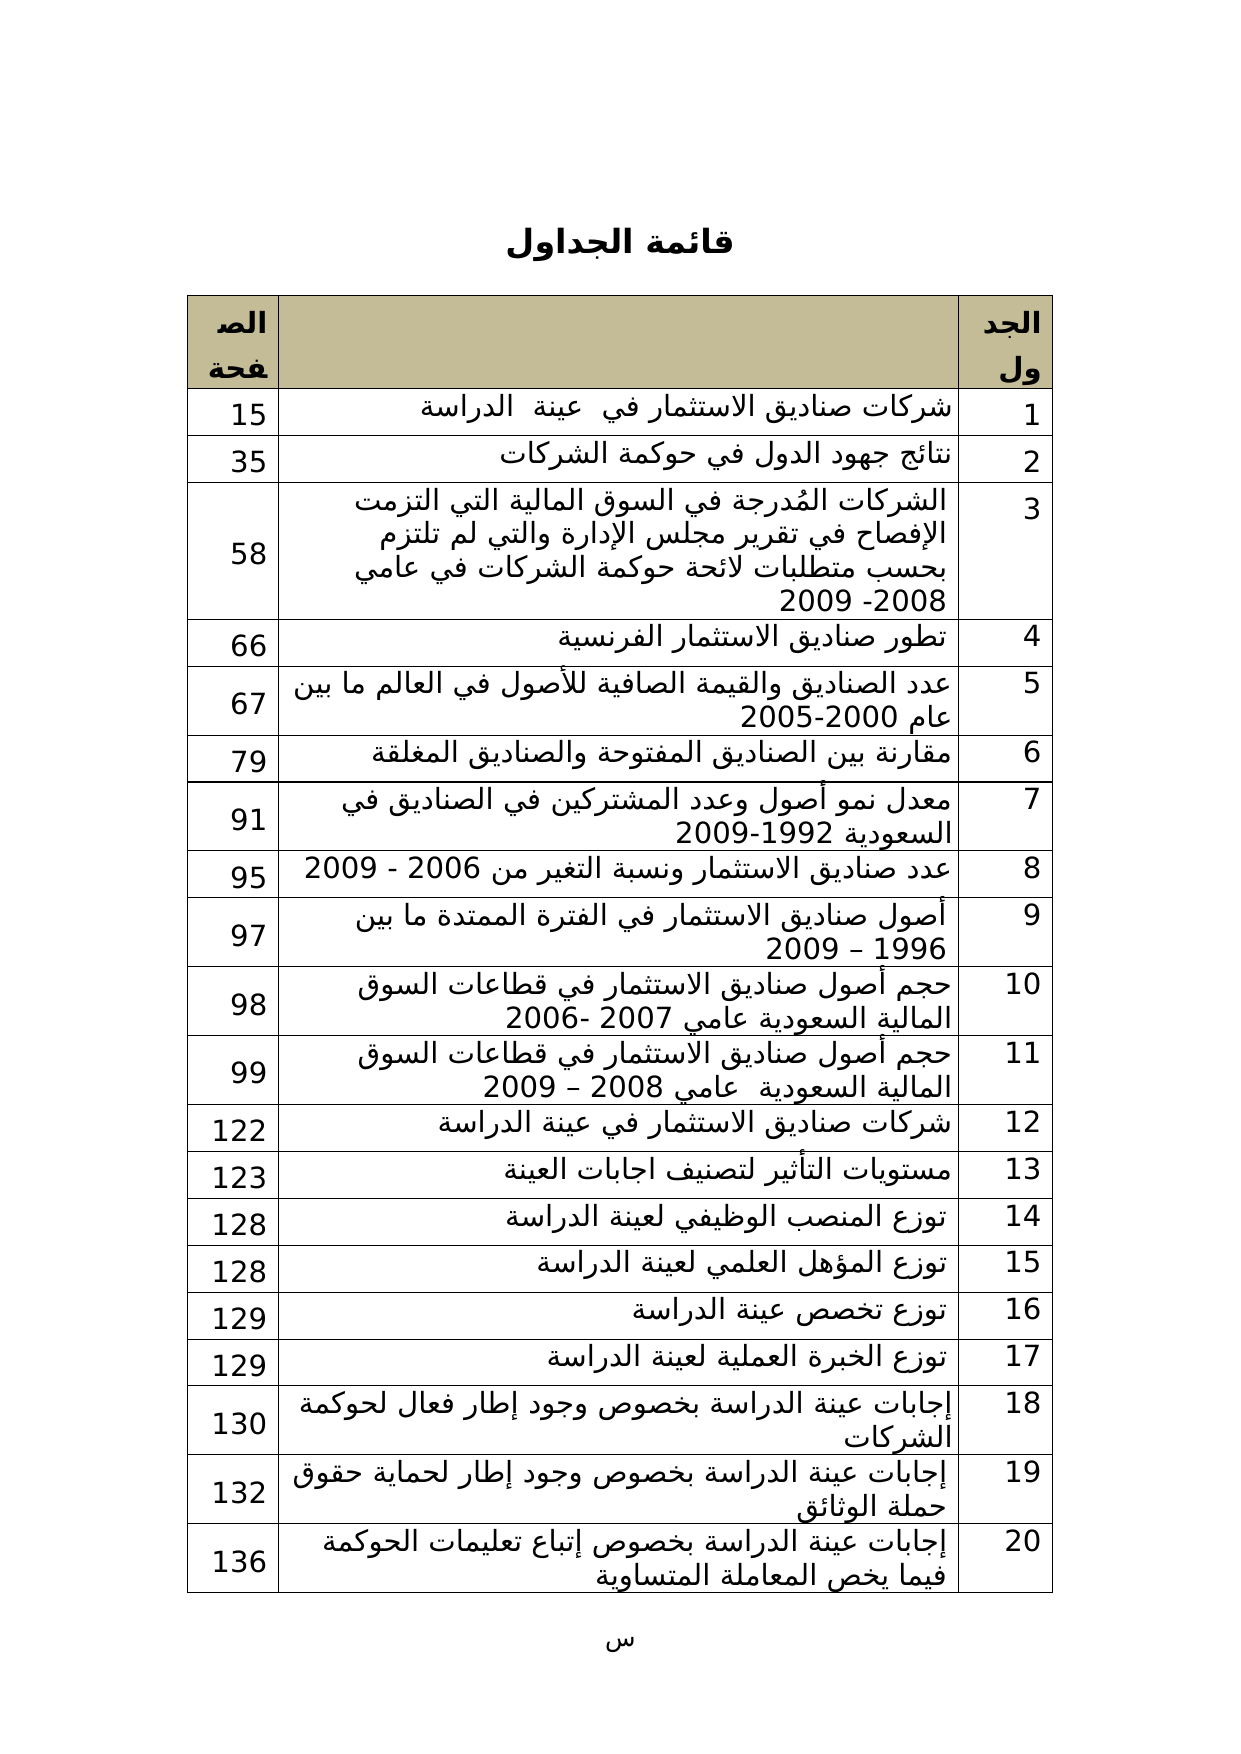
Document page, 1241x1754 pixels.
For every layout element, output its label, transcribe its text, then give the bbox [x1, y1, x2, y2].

table_cell 97 [188, 898, 278, 966]
table_cell 19 [959, 1455, 1052, 1523]
table_cell 136 [188, 1524, 278, 1592]
table_cell 129 [188, 1340, 278, 1385]
table_cell تطور صناديق الاستثمار الفرنسية [279, 620, 958, 666]
table_cell 16 [959, 1293, 1052, 1338]
table_cell الشركات المُدرجة في السوق المالية التي التزمت الإفصاح في تقرير مجلس الإدارة والتي لم تلتزم بحسب متطلبات لائحة حوكمة الشركات في عامي 2008- 2009 [279, 483, 958, 619]
table_cell 130 [188, 1386, 278, 1454]
table_cell 14 [959, 1199, 1052, 1245]
table_cell أصول صناديق الاستثمار في الفترة الممتدة ما بين 1996 – 2009 [279, 898, 958, 966]
table_cell 9 [959, 898, 1052, 966]
table_cell 91 [188, 783, 278, 850]
table_cell حجم أصول صناديق الاستثمار في قطاعات السوق المالية السعودية عامي 2008 – 2009 [279, 1036, 958, 1104]
table_header [279, 296, 958, 388]
table_cell 5 [959, 667, 1052, 734]
table_cell 132 [188, 1455, 278, 1523]
table_cell 18 [959, 1386, 1052, 1454]
table_cell 10 [959, 967, 1052, 1035]
table_cell توزع المنصب الوظيفي لعينة الدراسة [279, 1199, 958, 1245]
table_cell 1 [959, 389, 1052, 435]
table_cell 67 [188, 667, 278, 734]
table_cell 129 [188, 1293, 278, 1338]
table_cell 15 [959, 1246, 1052, 1292]
table_cell توزع تخصص عينة الدراسة [279, 1293, 958, 1338]
table_cell 98 [188, 967, 278, 1035]
table_cell شركات صناديق الاستثمار في عينة الدراسة [279, 389, 958, 435]
table_cell توزع المؤهل العلمي لعينة الدراسة [279, 1246, 958, 1292]
text قائمة الجداول [187, 223, 1053, 262]
table_cell 58 [188, 483, 278, 619]
table_cell 15 [188, 389, 278, 435]
table_cell إجابات عينة الدراسة بخصوص وجود إطار لحماية حقوق حملة الوثائق [279, 1455, 958, 1523]
table_cell حجم أصول صناديق الاستثمار في قطاعات السوق المالية السعودية عامي 2007 -2006 [279, 967, 958, 1035]
table_cell شركات صناديق الاستثمار في عينة الدراسة [279, 1105, 958, 1151]
table_cell 35 [188, 436, 278, 482]
table_cell 123 [188, 1152, 278, 1198]
table_header الجدول [959, 296, 1052, 388]
table_cell عدد الصناديق والقيمة الصافية للأصول في العالم ما بين عام 2000-2005 [279, 667, 958, 734]
table_header الصفحة [188, 296, 278, 388]
table_cell 6 [959, 736, 1052, 781]
table_cell 13 [959, 1152, 1052, 1198]
table_cell عدد صناديق الاستثمار ونسبة التغير من 2006 - 2009 [279, 851, 958, 897]
table_cell 20 [959, 1524, 1052, 1592]
table_cell 99 [188, 1036, 278, 1104]
table_cell 128 [188, 1246, 278, 1292]
table_cell نتائج جهود الدول في حوكمة الشركات [279, 436, 958, 482]
table_cell 128 [188, 1199, 278, 1245]
table_cell 11 [959, 1036, 1052, 1104]
table_cell 66 [188, 620, 278, 666]
table_cell 4 [959, 620, 1052, 666]
table_cell مقارنة بين الصناديق المفتوحة والصناديق المغلقة [279, 736, 958, 781]
table_cell 3 [959, 483, 1052, 619]
table_cell 12 [959, 1105, 1052, 1151]
table_cell 17 [959, 1340, 1052, 1385]
table_cell إجابات عينة الدراسة بخصوص وجود إطار فعال لحوكمة الشركات [279, 1386, 958, 1454]
table_cell معدل نمو أصول وعدد المشتركين في الصناديق في السعودية 1992-2009 [279, 783, 958, 850]
table_cell توزع الخبرة العملية لعينة الدراسة [279, 1340, 958, 1385]
table_cell 79 [188, 736, 278, 781]
table_cell 122 [188, 1105, 278, 1151]
table_cell 7 [959, 783, 1052, 850]
table_cell إجابات عينة الدراسة بخصوص إتباع تعليمات الحوكمة فيما يخص المعاملة المتساوية [279, 1524, 958, 1592]
table_cell مستويات التأثير لتصنيف اجابات العينة [279, 1152, 958, 1198]
table_cell 95 [188, 851, 278, 897]
table_cell 2 [959, 436, 1052, 482]
table_cell 8 [959, 851, 1052, 897]
